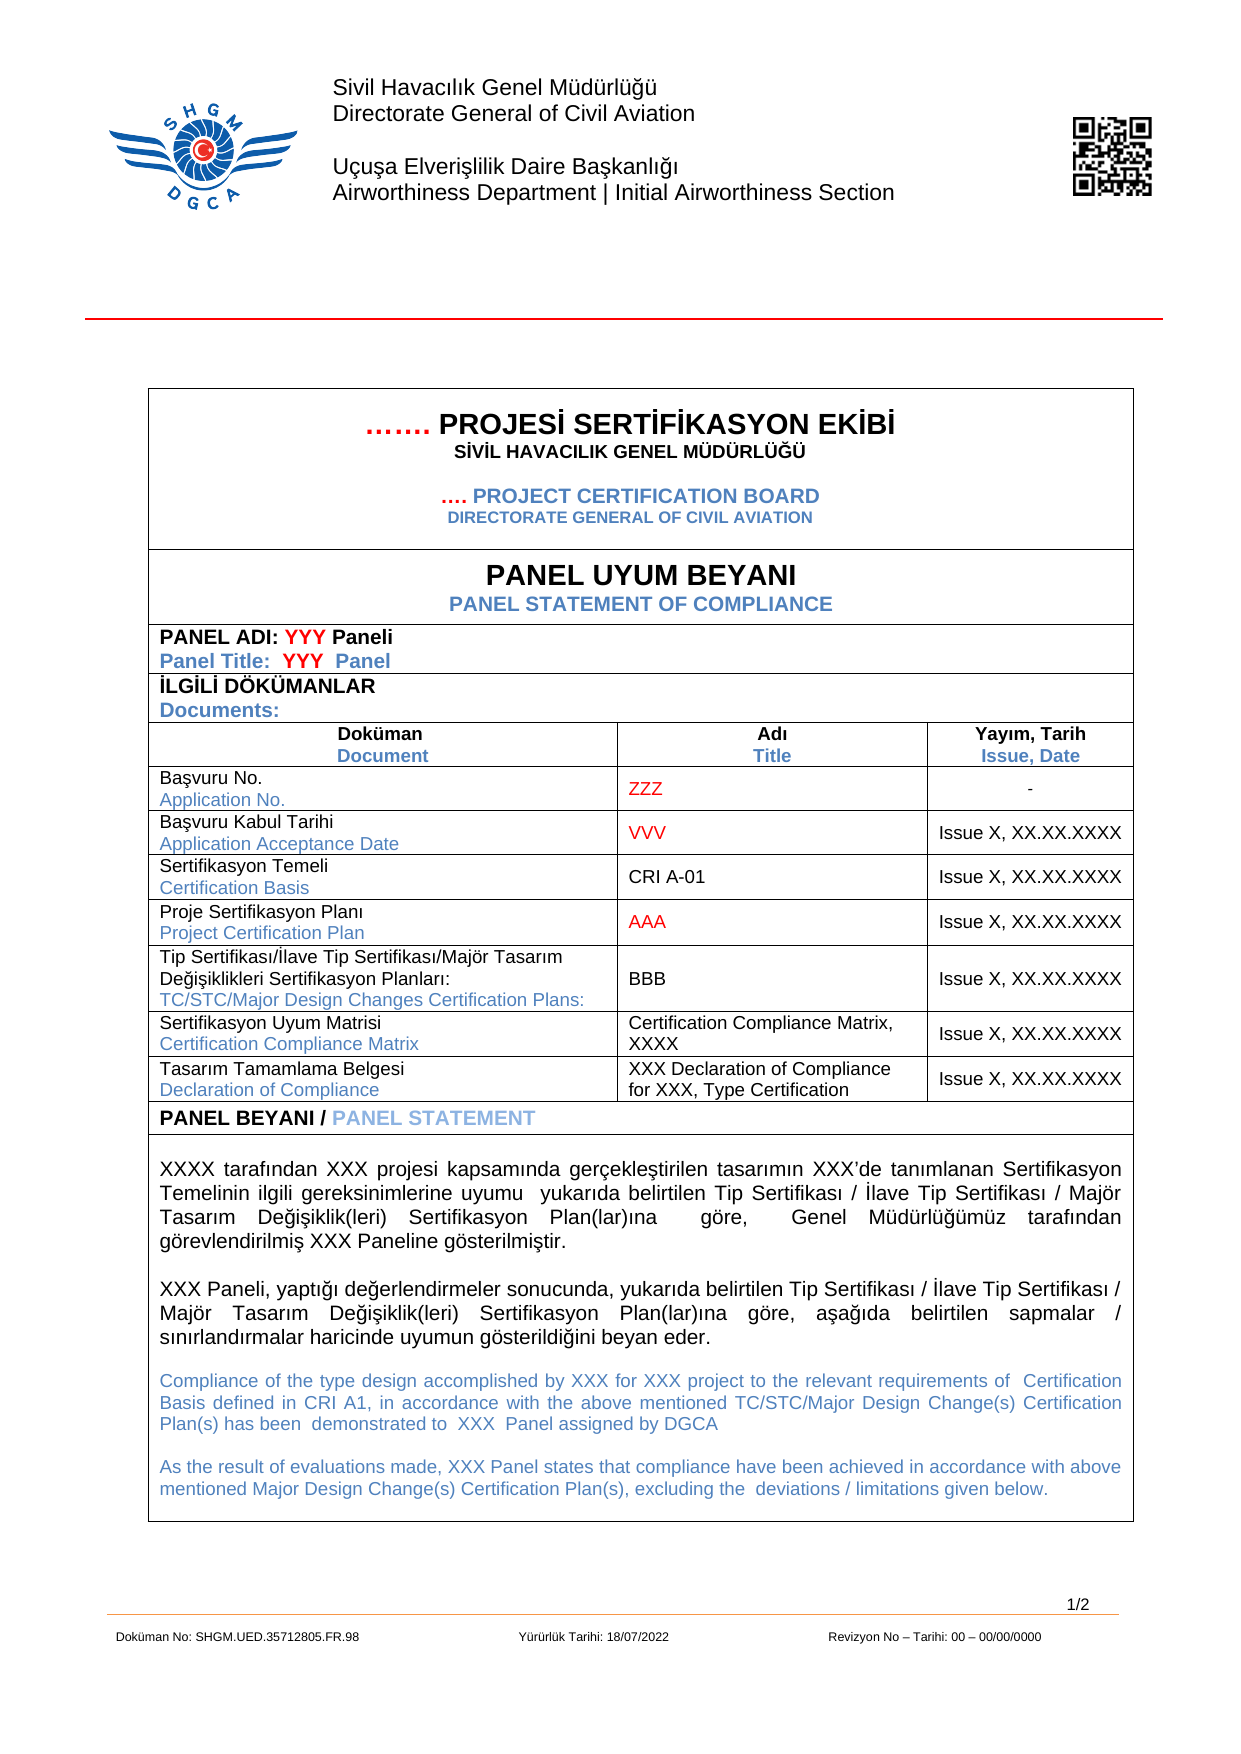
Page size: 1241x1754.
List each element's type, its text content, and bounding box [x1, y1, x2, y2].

table_cell BBB [618, 946, 927, 1011]
table_header [149, 389, 1133, 549]
table_cell PANEL UYUM BEYANI PANEL STATEMENT OF COMPLIANCE [149, 550, 1133, 624]
table_cell Issue X, XX.XX.XXXX [928, 1057, 1133, 1101]
table_cell Sertifikasyon Uyum Matrisi Certification Compliance Matrix [149, 1012, 617, 1056]
table_cell Doküman Document [149, 723, 617, 766]
table_cell Tip Sertifikası/İlave Tip Sertifikası/Majör Tasarım Değişiklikleri Sertifikasyon Planları: TC/STC/Major Design Changes Certification Plans: [149, 946, 617, 1011]
table_cell Başvuru Kabul Tarihi Application Acceptance Date [149, 811, 617, 854]
table_cell ZZZ [618, 767, 927, 810]
table_cell Tasarım Tamamlama Belgesi Declaration of Compliance [149, 1057, 617, 1101]
table_cell Issue X, XX.XX.XXXX [928, 855, 1133, 898]
table_cell CRI A-01 [618, 855, 927, 898]
table_cell VVV [618, 811, 927, 854]
table_cell XXX Declaration of Compliance for XXX, Type Certification [618, 1057, 927, 1101]
table_cell PANEL ADI: YYY Paneli Panel Title: YYY Panel [149, 625, 1133, 673]
picture [1073, 117, 1152, 196]
table_cell Proje Sertifikasyon Planı Project Certification Plan [149, 900, 617, 945]
table_cell PANEL BEYANI / PANEL STATEMENT [149, 1102, 1133, 1134]
table_cell Başvuru No. Application No. [149, 767, 617, 810]
picture [109, 103, 298, 210]
table_cell İLGİLİ DÖKÜMANLAR Documents: [149, 674, 1133, 722]
table_cell Certification Compliance Matrix, XXXX [618, 1012, 927, 1056]
table_cell - [928, 767, 1133, 810]
table_cell Issue X, XX.XX.XXXX [928, 900, 1133, 945]
table_cell Issue X, XX.XX.XXXX [928, 811, 1133, 854]
table_cell AAA [618, 900, 927, 945]
table_cell Yayım, Tarih Issue, Date [928, 723, 1133, 766]
table_cell Issue X, XX.XX.XXXX [928, 946, 1133, 1011]
table_cell XXXX tarafından XXX projesi kapsamında gerçekleştirilen tasarımın XXX’de tanımlanan Sertifikasyon Temelinin ilgili gereksinimlerine uyumu yukarıda belirtilen Tip Sertifikası / İlave Tip Sertifikası / Majör Tasarım Değişiklik(leri) Sertifikasyon Plan(lar)ına göre, Genel Müdürlüğümüz tarafından görevlendirilmiş XXX Paneline gösterilmiştir. XXX Paneli, yaptığı değerlendirmeler sonucunda, yukarıda belirtilen Tip Sertifikası / İlave Tip Sertifikası / Majör Tasarım Değişiklik(leri) Sertifikasyon Plan(lar)ına göre, aşağıda belirtilen sapmalar / sınırlandırmalar haricinde uyumun gösterildiğini beyan eder. Compliance of the type design accomplished by XXX for XXX project to the relevant requirements of Certification Basis defined in CRI A1, in accordance with the above mentioned TC/STC/Major Design Change(s) Certification Plan(s) has been demonstrated to XXX Panel assigned by DGCA As the result of evaluations made, XXX Panel states that compliance have been achieved in accordance with above mentioned Major Design Change(s) Certification Plan(s), excluding the deviations / limitations given below. [149, 1135, 1133, 1521]
table_cell Adı Title [618, 723, 927, 766]
table_cell Issue X, XX.XX.XXXX [928, 1012, 1133, 1056]
table_cell Sertifikasyon Temeli Certification Basis [149, 855, 617, 898]
